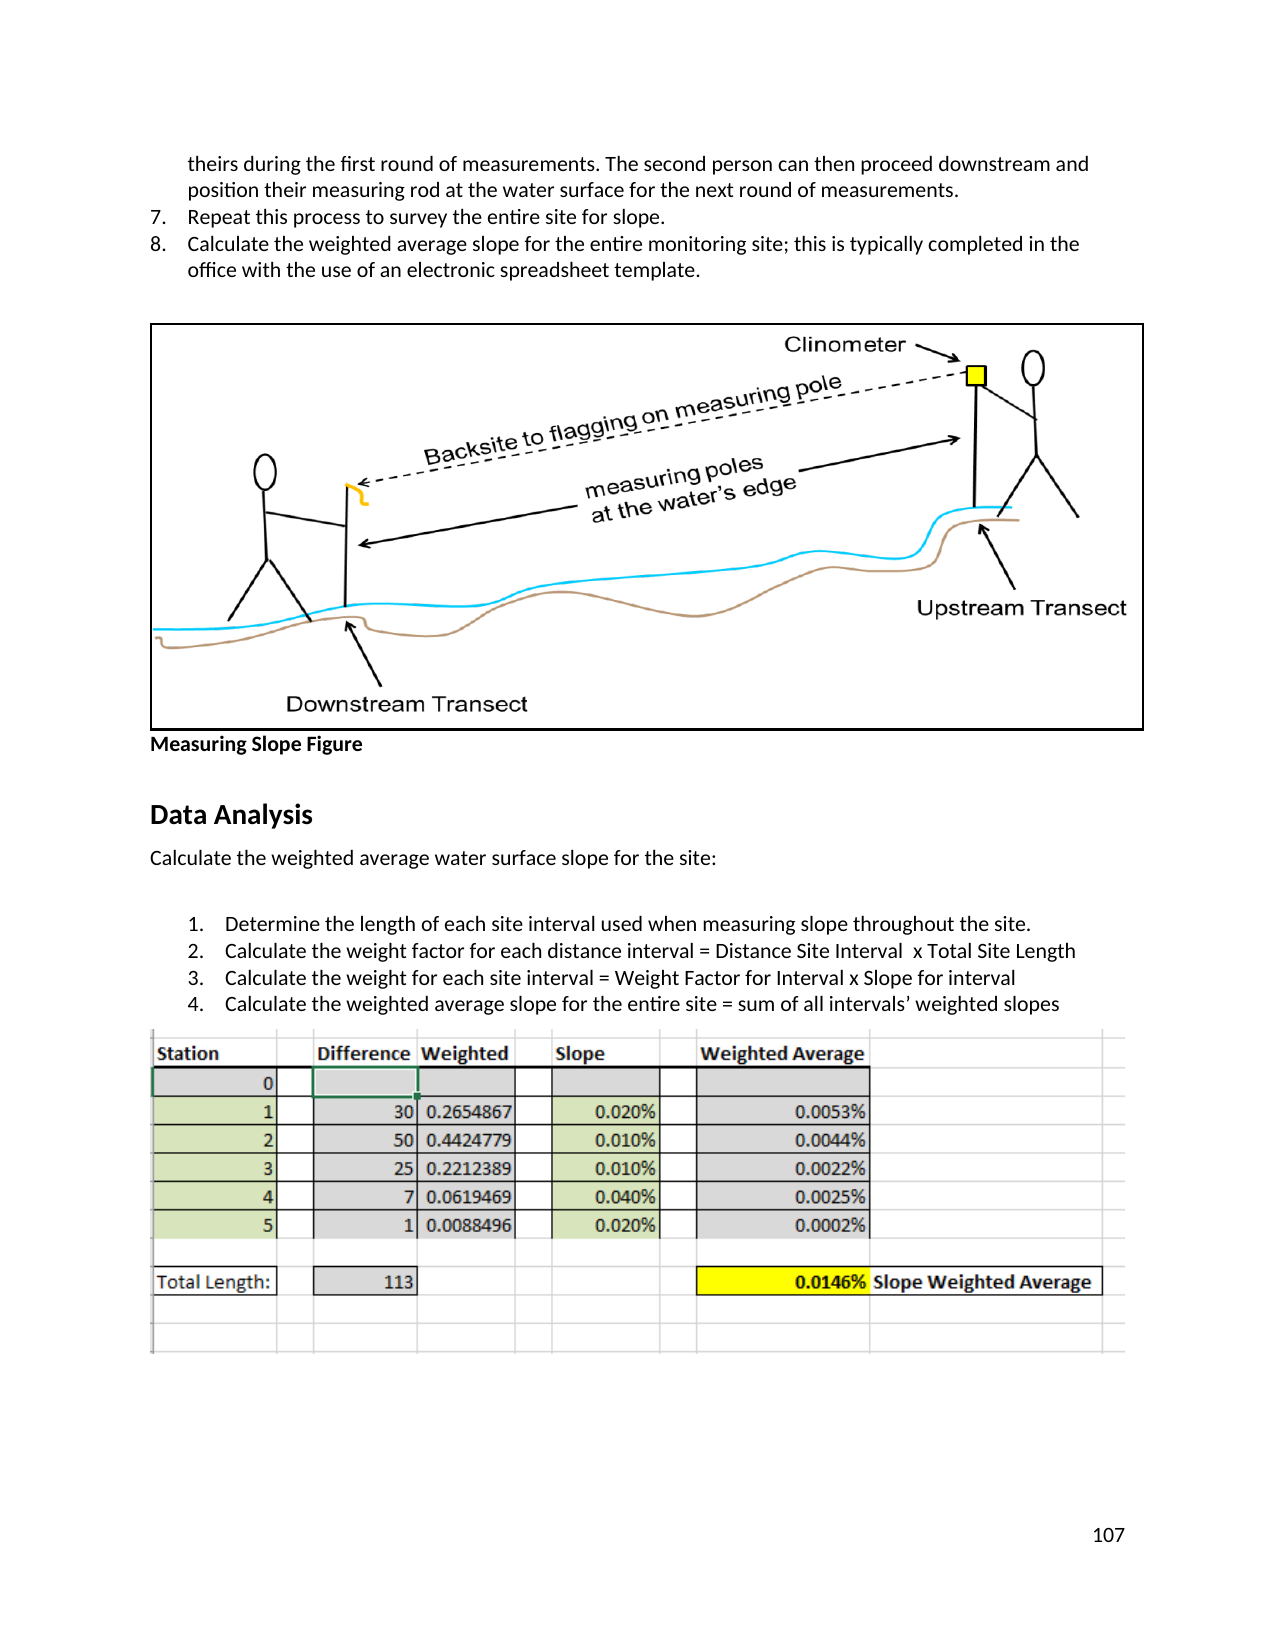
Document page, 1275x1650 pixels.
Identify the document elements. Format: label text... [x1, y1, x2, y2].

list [150, 150, 1125, 203]
list Calculate the weight for each site interval = Weight Factor for Interval x Slope for interval [187, 964, 1125, 990]
list Determine the length of each site interval used when measuring slope throughout the site. [187, 910, 1125, 937]
list Calculate the weight factor for each distance interval = Distance Site Interval x Total Site Length [187, 937, 1125, 964]
list Calculate the weighted average slope for the entire monitoring site; this is typically completed in the office with the use of an electronic spreadsheet template. [150, 230, 1125, 283]
text Calculate the weighted average water surface slope for the site: [150, 844, 1125, 871]
list Calculate the weighted average slope for the entire site = sum of all intervals’ weighted slopes [187, 990, 1125, 1017]
title Data Analysis [150, 796, 1125, 832]
picture [152, 325, 1142, 728]
list Repeat this process to survey the entire site for slope. [150, 203, 1125, 230]
picture [150, 1029, 1125, 1354]
text Measuring Slope Figure [150, 731, 1125, 757]
